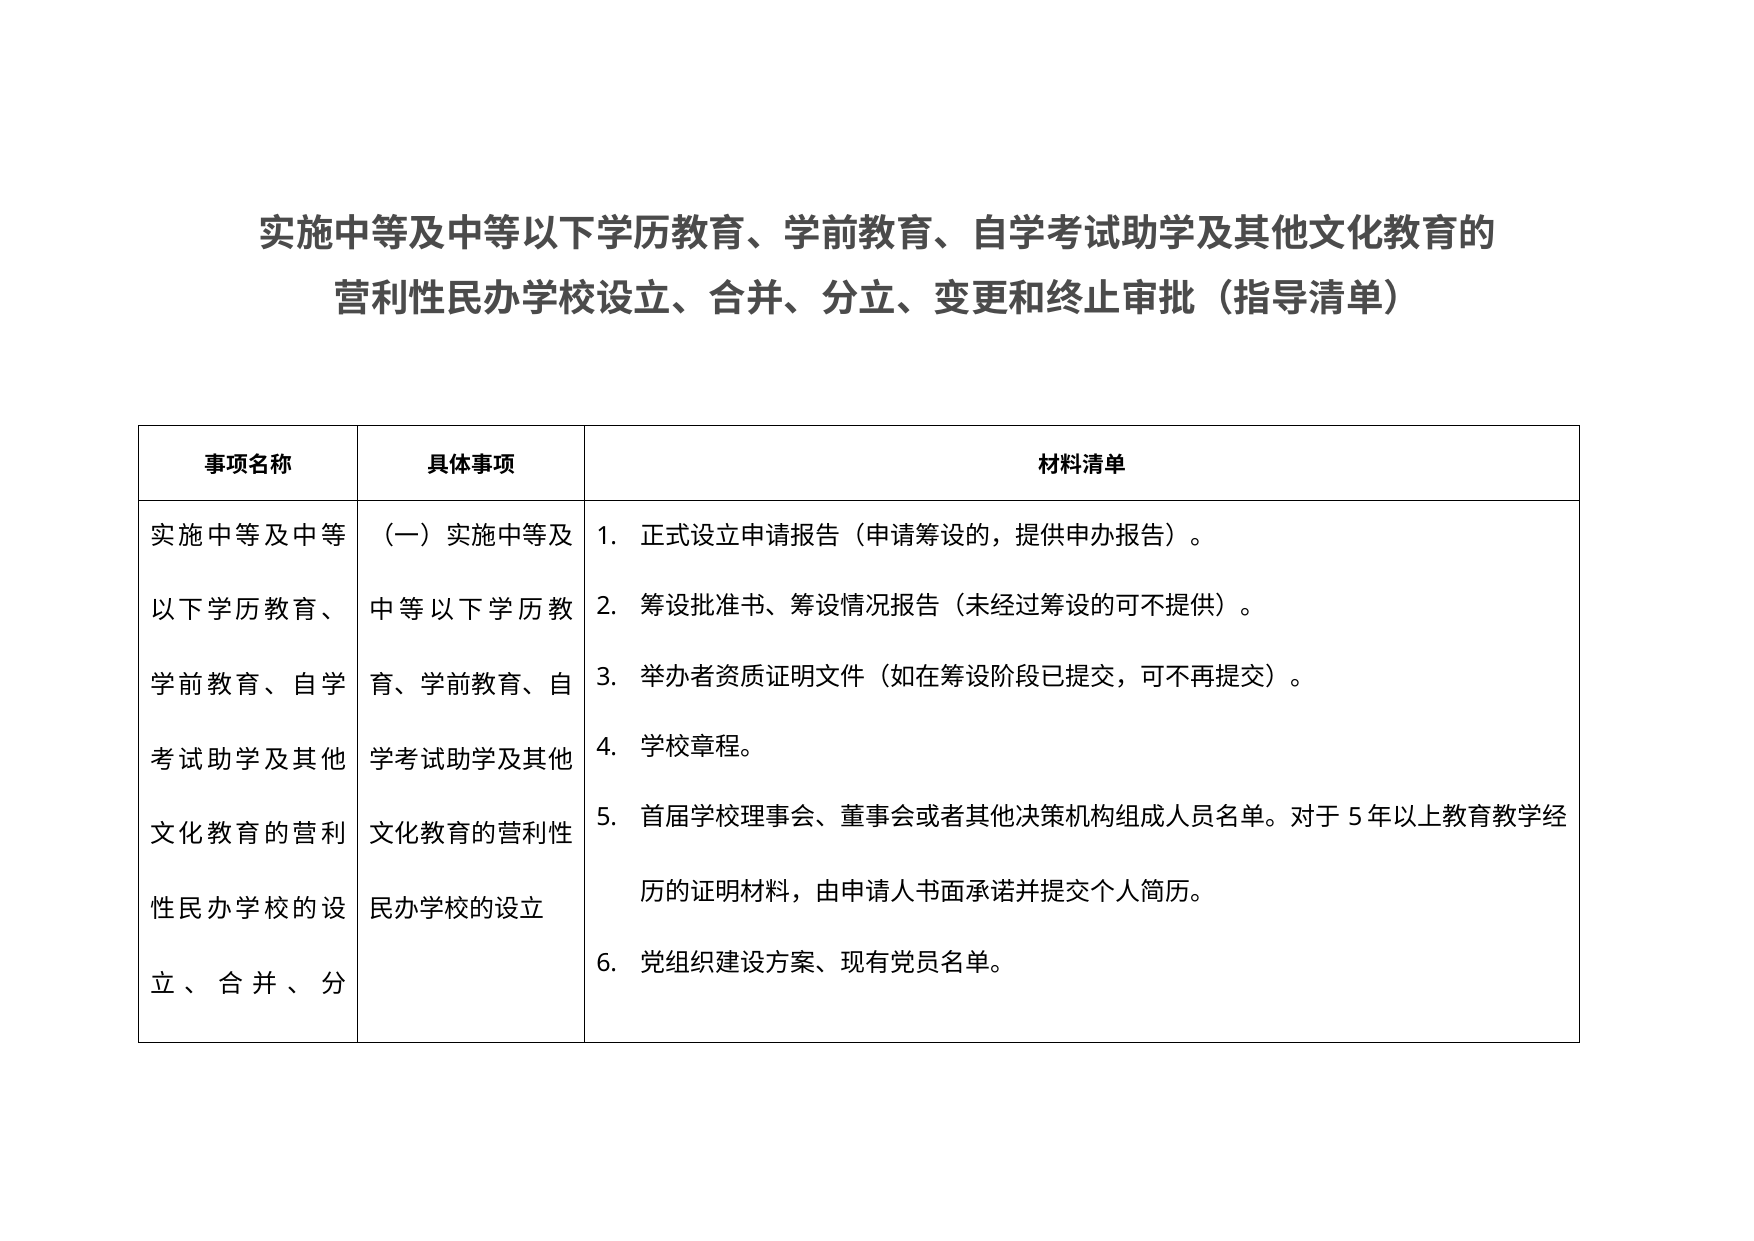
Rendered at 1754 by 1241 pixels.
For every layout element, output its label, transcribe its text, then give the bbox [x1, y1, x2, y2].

table_header 事项名称 [139, 426, 357, 500]
table_header 材料清单 [585, 426, 1579, 500]
text 实施中等及中等以下学历教育、学前教育、自学考试助学及其他文化教育的 [150, 198, 1604, 263]
text 营利性民办学校设立、合并、分立、变更和终止审批（指导清单） [150, 263, 1604, 328]
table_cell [585, 501, 1579, 1042]
table_header 具体事项 [358, 426, 584, 500]
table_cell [358, 501, 584, 1042]
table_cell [139, 501, 357, 1042]
